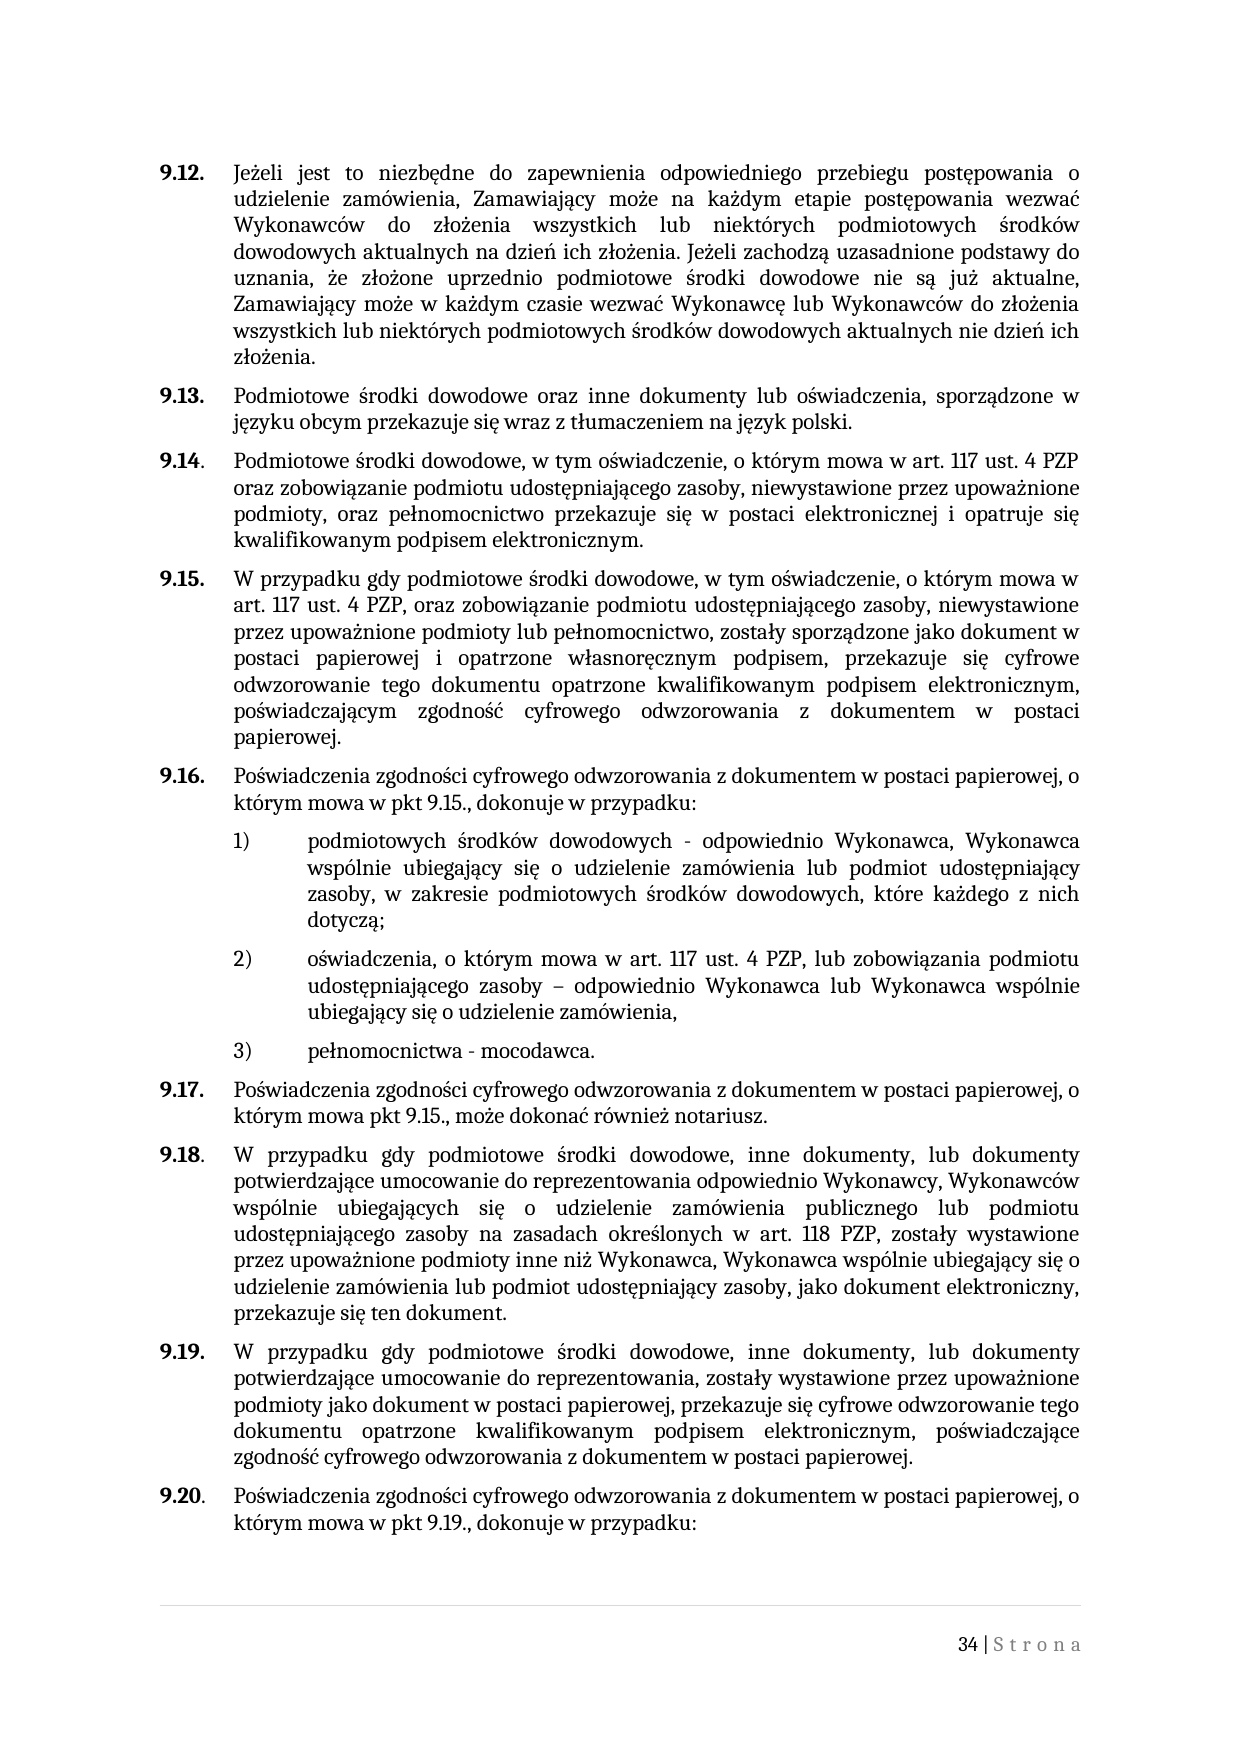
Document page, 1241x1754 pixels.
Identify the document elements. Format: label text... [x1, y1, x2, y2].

text 9.18. W przypadku gdy podmiotowe środki dowodowe, inne dokumenty, lub dokumenty potwierdzające umocowanie do reprezentowania odpowiednio Wykonawcy, Wykonawców wspólnie ubiegających się o udzielenie zamówienia publicznego lub podmiotu udostępniającego zasoby na zasadach określonych w art. 118 PZP, zostały wystawione przez upoważnione podmioty inne niż Wykonawca, Wykonawca wspólnie ubiegający się o udzielenie zamówienia lub podmiot udostępniający zasoby, jako dokument elektroniczny, przekazuje się ten dokument. [159, 1142, 1081, 1326]
text 9.14. Podmiotowe środki dowodowe, w tym oświadczenie, o którym mowa w art. 117 ust. 4 PZP oraz zobowiązanie podmiotu udostępniającego zasoby, niewystawione przez upoważnione podmioty, oraz pełnomocnictwo przekazuje się w postaci elektronicznej i opatruje się kwalifikowanym podpisem elektronicznym. [159, 448, 1081, 553]
text 9.13. Podmiotowe środki dowodowe oraz inne dokumenty lub oświadczenia, sporządzone w języku obcym przekazuje się wraz z tłumaczeniem na język polski. [159, 383, 1081, 436]
text 9.12. Jeżeli jest to niezbędne do zapewnienia odpowiedniego przebiegu postępowania o udzielenie zamówienia, Zamawiający może na każdym etapie postępowania wezwać Wykonawców do złożenia wszystkich lub niektórych podmiotowych środków dowodowych aktualnych na dzień ich złożenia. Jeżeli zachodzą uzasadnione podstawy do uznania, że złożone uprzednio podmiotowe środki dowodowe nie są już aktualne, Zamawiający może w każdym czasie wezwać Wykonawcę lub Wykonawców do złożenia wszystkich lub niektórych podmiotowych środków dowodowych aktualnych nie dzień ich złożenia. [159, 159, 1081, 370]
text 1) podmiotowych środków dowodowych - odpowiednio Wykonawca, Wykonawca wspólnie ubiegający się o udzielenie zamówienia lub podmiot udostępniający zasoby, w zakresie podmiotowych środków dowodowych, które każdego z nich dotyczą; [233, 828, 1081, 933]
text 9.17. Poświadczenia zgodności cyfrowego odwzorowania z dokumentem w postaci papierowej, o którym mowa pkt 9.15., może dokonać również notariusz. [159, 1076, 1081, 1129]
text 3) pełnomocnictwa - mocodawca. [233, 1038, 1081, 1064]
text 9.15. W przypadku gdy podmiotowe środki dowodowe, w tym oświadczenie, o którym mowa w art. 117 ust. 4 PZP, oraz zobowiązanie podmiotu udostępniającego zasoby, niewystawione przez upoważnione podmioty lub pełnomocnictwo, zostały sporządzone jako dokument w postaci papierowej i opatrzone własnoręcznym podpisem, przekazuje się cyfrowe odwzorowanie tego dokumentu opatrzone kwalifikowanym podpisem elektronicznym, poświadczającym zgodność cyfrowego odwzorowania z dokumentem w postaci papierowej. [159, 566, 1081, 750]
text 9.16. Poświadczenia zgodności cyfrowego odwzorowania z dokumentem w postaci papierowej, o którym mowa w pkt 9.15., dokonuje w przypadku: [159, 763, 1081, 816]
text 9.20. Poświadczenia zgodności cyfrowego odwzorowania z dokumentem w postaci papierowej, o którym mowa w pkt 9.19., dokonuje w przypadku: [159, 1483, 1081, 1536]
text 2) oświadczenia, o którym mowa w art. 117 ust. 4 PZP, lub zobowiązania podmiotu udostępniającego zasoby – odpowiednio Wykonawca lub Wykonawca wspólnie ubiegający się o udzielenie zamówienia, [233, 946, 1081, 1025]
text 9.19. W przypadku gdy podmiotowe środki dowodowe, inne dokumenty, lub dokumenty potwierdzające umocowanie do reprezentowania, zostały wystawione przez upoważnione podmioty jako dokument w postaci papierowej, przekazuje się cyfrowe odwzorowanie tego dokumentu opatrzone kwalifikowanym podpisem elektronicznym, poświadczające zgodność cyfrowego odwzorowania z dokumentem w postaci papierowej. [159, 1339, 1081, 1470]
